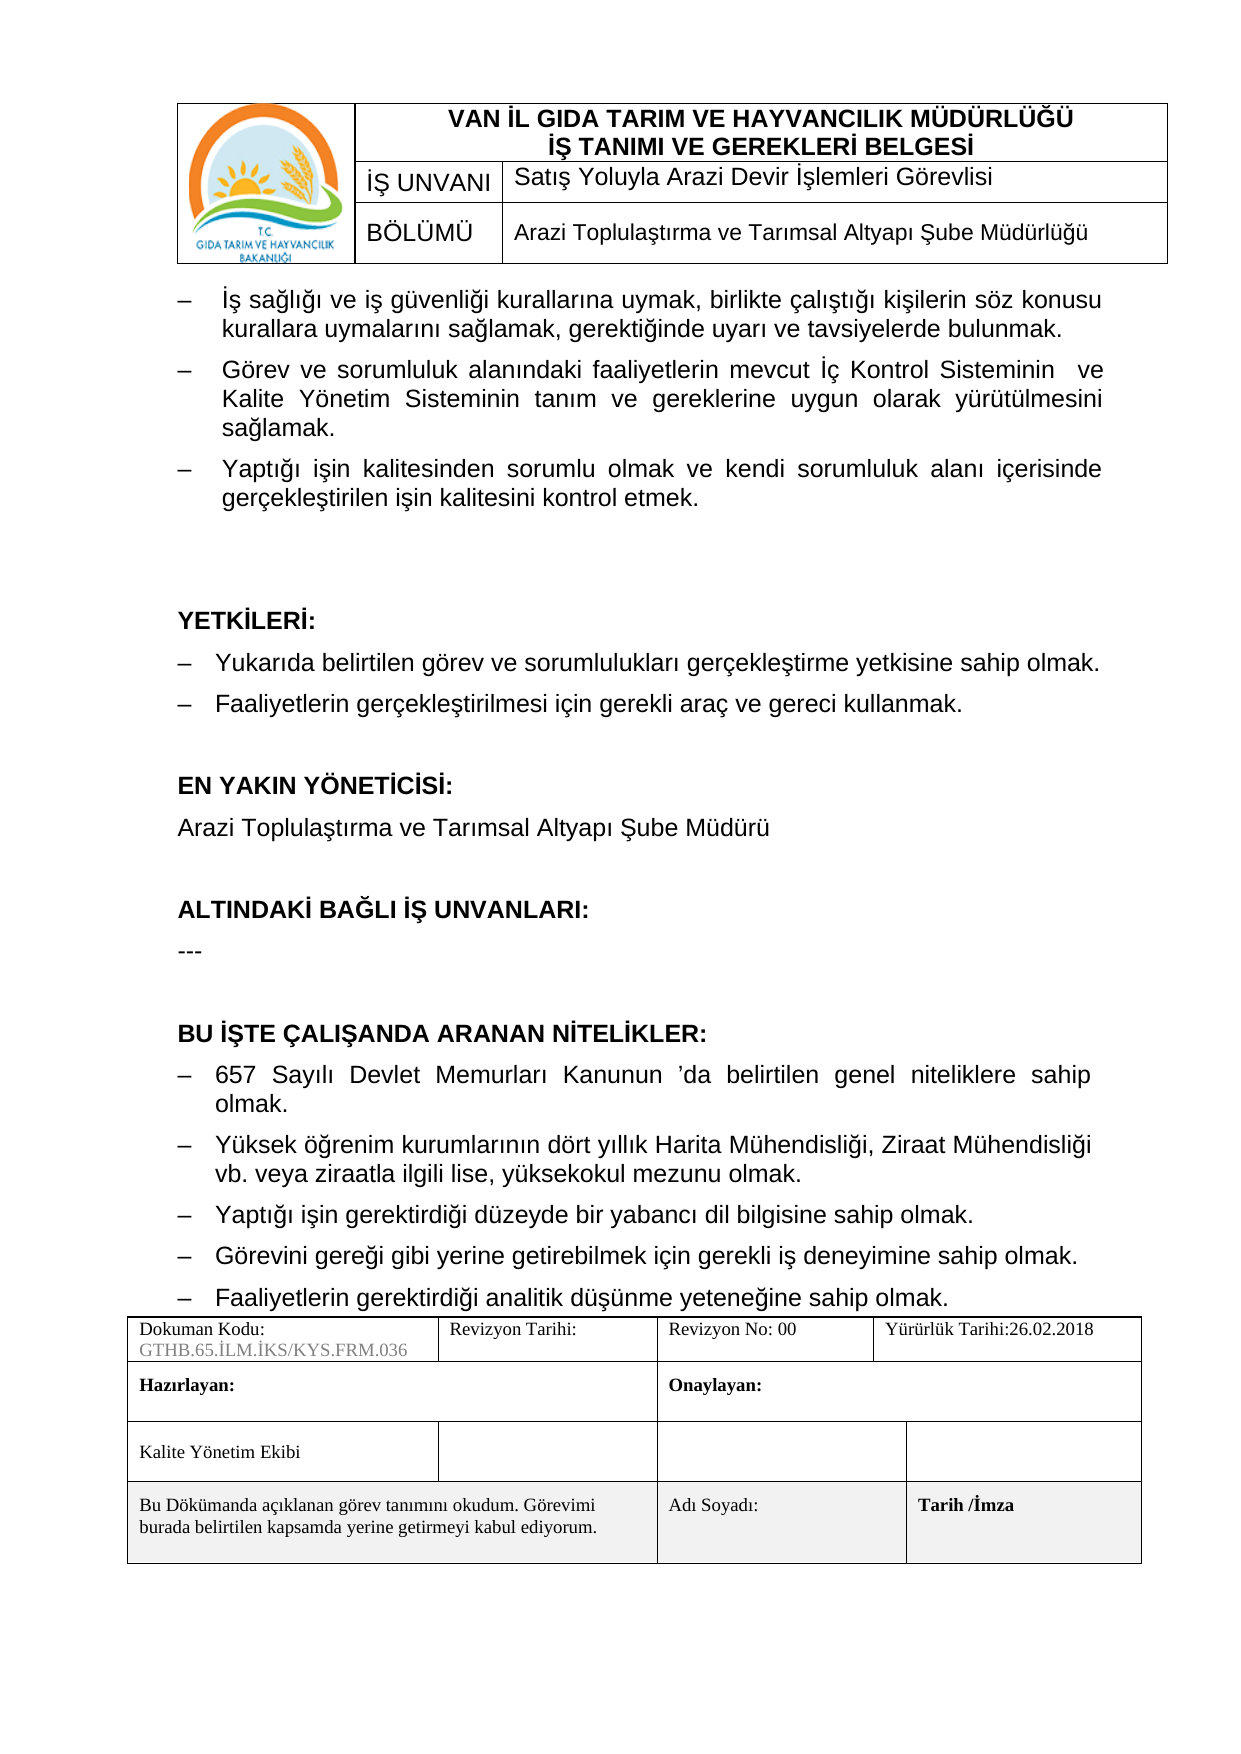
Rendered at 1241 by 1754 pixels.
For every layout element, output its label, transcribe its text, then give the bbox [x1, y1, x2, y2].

list Görev ve sorumluluk alanındaki faaliyetlerin mevcut İç Kontrol Sisteminin ve Kalite Yönetim Sisteminin tanım ve gereklerine uygun olarak yürütülmesini sağlamak. [177, 355, 1104, 441]
list İş sağlığı ve iş güvenliği kurallarına uymak, birlikte çalıştığı kişilerin söz konusu kurallara uymalarını sağlamak, gerektiğinde uyarı ve tavsiyelerde bulunmak. [177, 285, 1104, 343]
list Faaliyetlerin gerçekleştirilmesi için gerekli araç ve gereci kullanmak. [177, 689, 1104, 718]
list Yüksek öğrenim kurumlarının dört yıllık Harita Mühendisliği, Ziraat Mühendisliği vb. veya ziraatla ilgili lise, yüksekokul mezunu olmak. [177, 1130, 1093, 1188]
text ALTINDAKİ BAĞLI İŞ UNVANLARI: [177, 895, 1104, 924]
list Görevini gereği gibi yerine getirebilmek için gerekli iş deneyimine sahip olmak. [177, 1241, 1093, 1270]
list Yukarıda belirtilen görev ve sorumlulukları gerçekleştirme yetkisine sahip olmak. [177, 648, 1104, 676]
picture [188, 103, 343, 263]
list Yaptığı işin kalitesinden sorumlu olmak ve kendi sorumluluk alanı içerisinde gerçekleştirilen işin kalitesini kontrol etmek. [177, 454, 1104, 511]
text EN YAKIN YÖNETİCİSİ: [177, 771, 1104, 800]
text Arazi Toplulaştırma ve Tarımsal Altyapı Şube Müdürü [177, 813, 1104, 841]
text YETKİLERİ: [177, 606, 1104, 635]
text BU İŞTE ÇALIŞANDA ARANAN NİTELİKLER: [177, 1019, 1104, 1048]
list 657 Sayılı Devlet Memurları Kanunun ’da belirtilen genel niteliklere sahip olmak. [177, 1060, 1093, 1118]
list Yaptığı işin gerektirdiği düzeyde bir yabancı dil bilgisine sahip olmak. [177, 1200, 1093, 1229]
list Faaliyetlerin gerektirdiği analitik düşünme yeteneğine sahip olmak. [177, 1283, 1093, 1311]
text --- [177, 936, 1104, 965]
